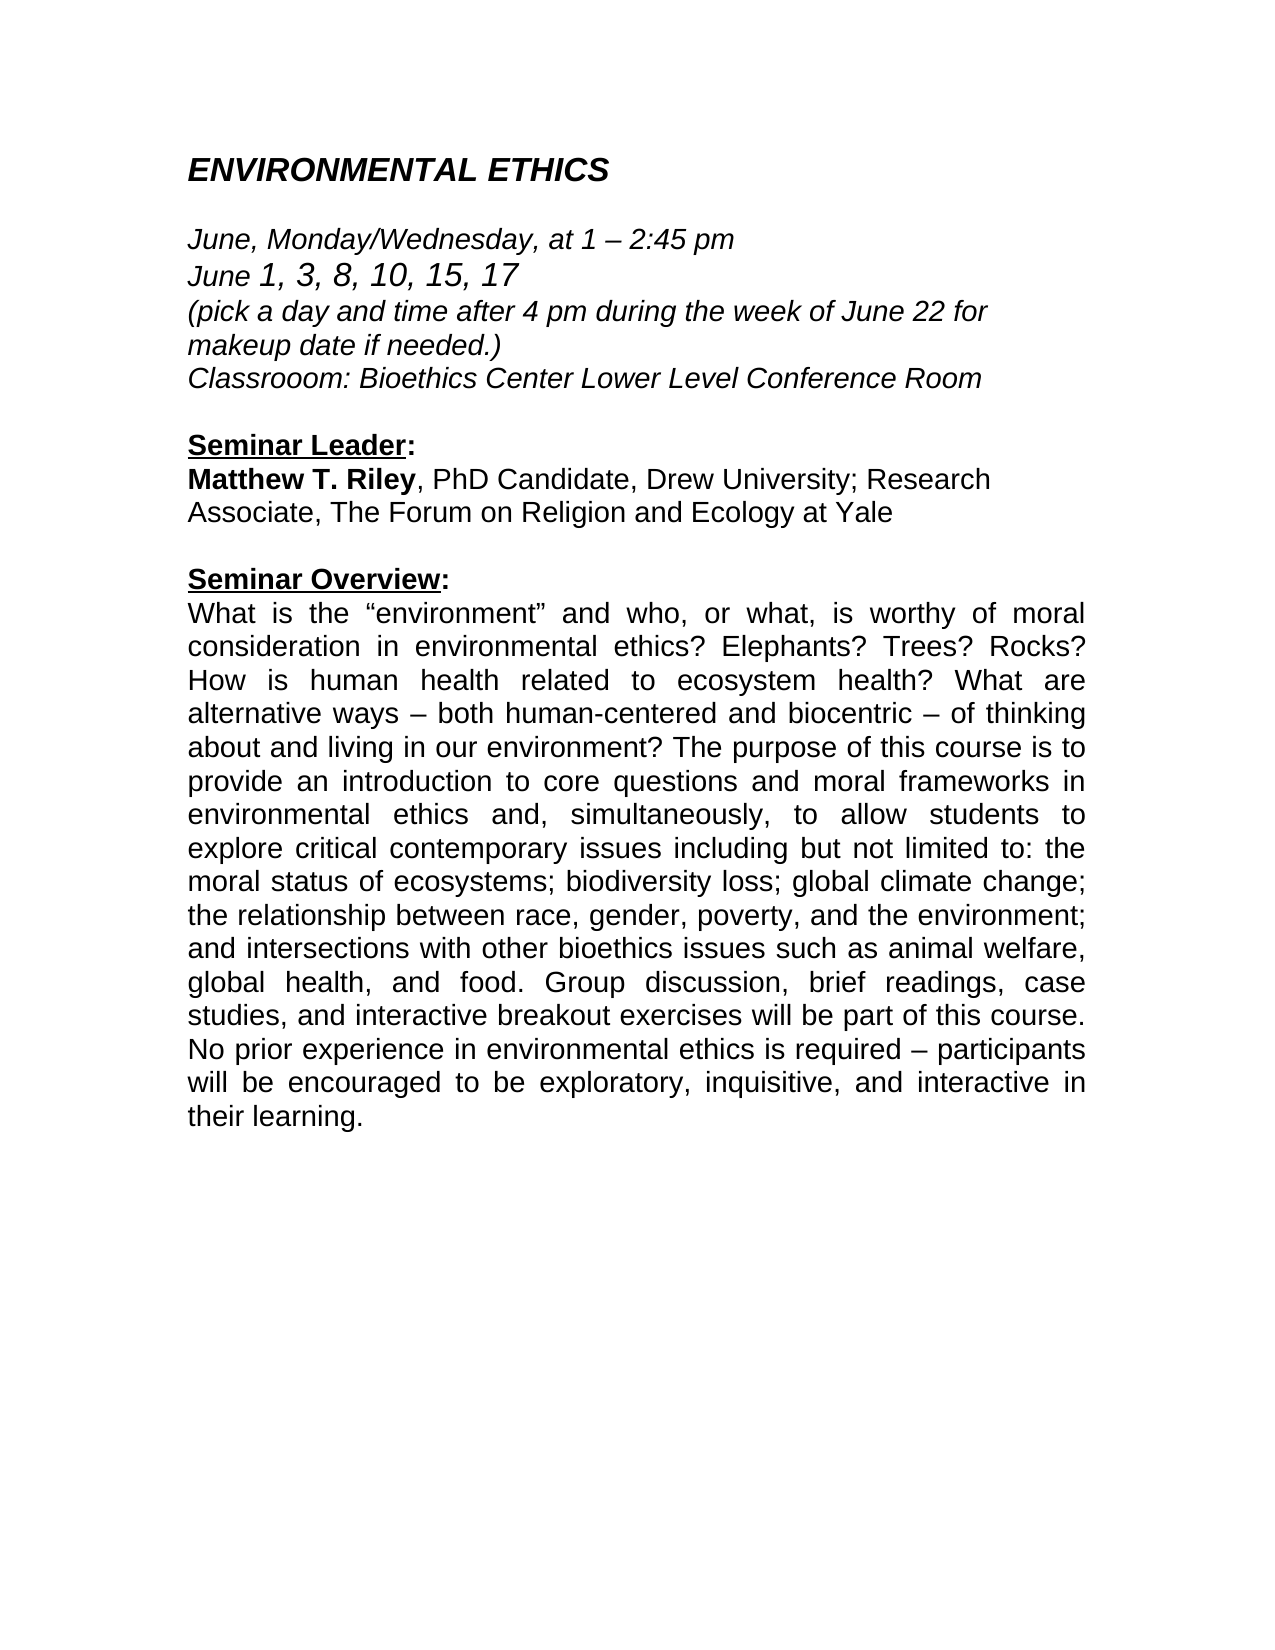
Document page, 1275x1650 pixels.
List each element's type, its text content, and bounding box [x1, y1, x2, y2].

text Matthew T. Riley, PhD Candidate, Drew University; Research Associate, The Forum on Religion and Ecology at Yale [187, 462, 1087, 529]
text June, Monday/Wednesday, at 1 – 2:45 pm [187, 222, 1087, 256]
text Seminar Leader: [187, 428, 1087, 462]
text Seminar Overview: [187, 562, 1087, 596]
text June 1, 3, 8, 10, 15, 17 [187, 256, 1087, 294]
text ENVIRONMENTAL ETHICS [187, 150, 1087, 188]
text Classrooom: Bioethics Center Lower Level Conference Room [187, 361, 1087, 394]
text (pick a day and time after 4 pm during the week of June 22 for makeup date if needed.) [187, 294, 1087, 361]
text What is the “environment” and who, or what, is worthy of moral consideration in environmental ethics? Elephants? Trees? Rocks? How is human health related to ecosystem health? What are alternative ways – both human-centered and biocentric – of thinking about and living in our environment? The purpose of this course is to provide an introduction to core questions and moral frameworks in environmental ethics and, simultaneously, to allow students to explore critical contemporary issues including but not limited to: the moral status of ecosystems; biodiversity loss; global climate change; the relationship between race, gender, poverty, and the environment; and intersections with other bioethics issues such as animal welfare, global health, and food. Group discussion, brief readings, case studies, and interactive breakout exercises will be part of this course. No prior experience in environmental ethics is required – participants will be encouraged to be exploratory, inquisitive, and interactive in their learning. [187, 596, 1087, 1132]
